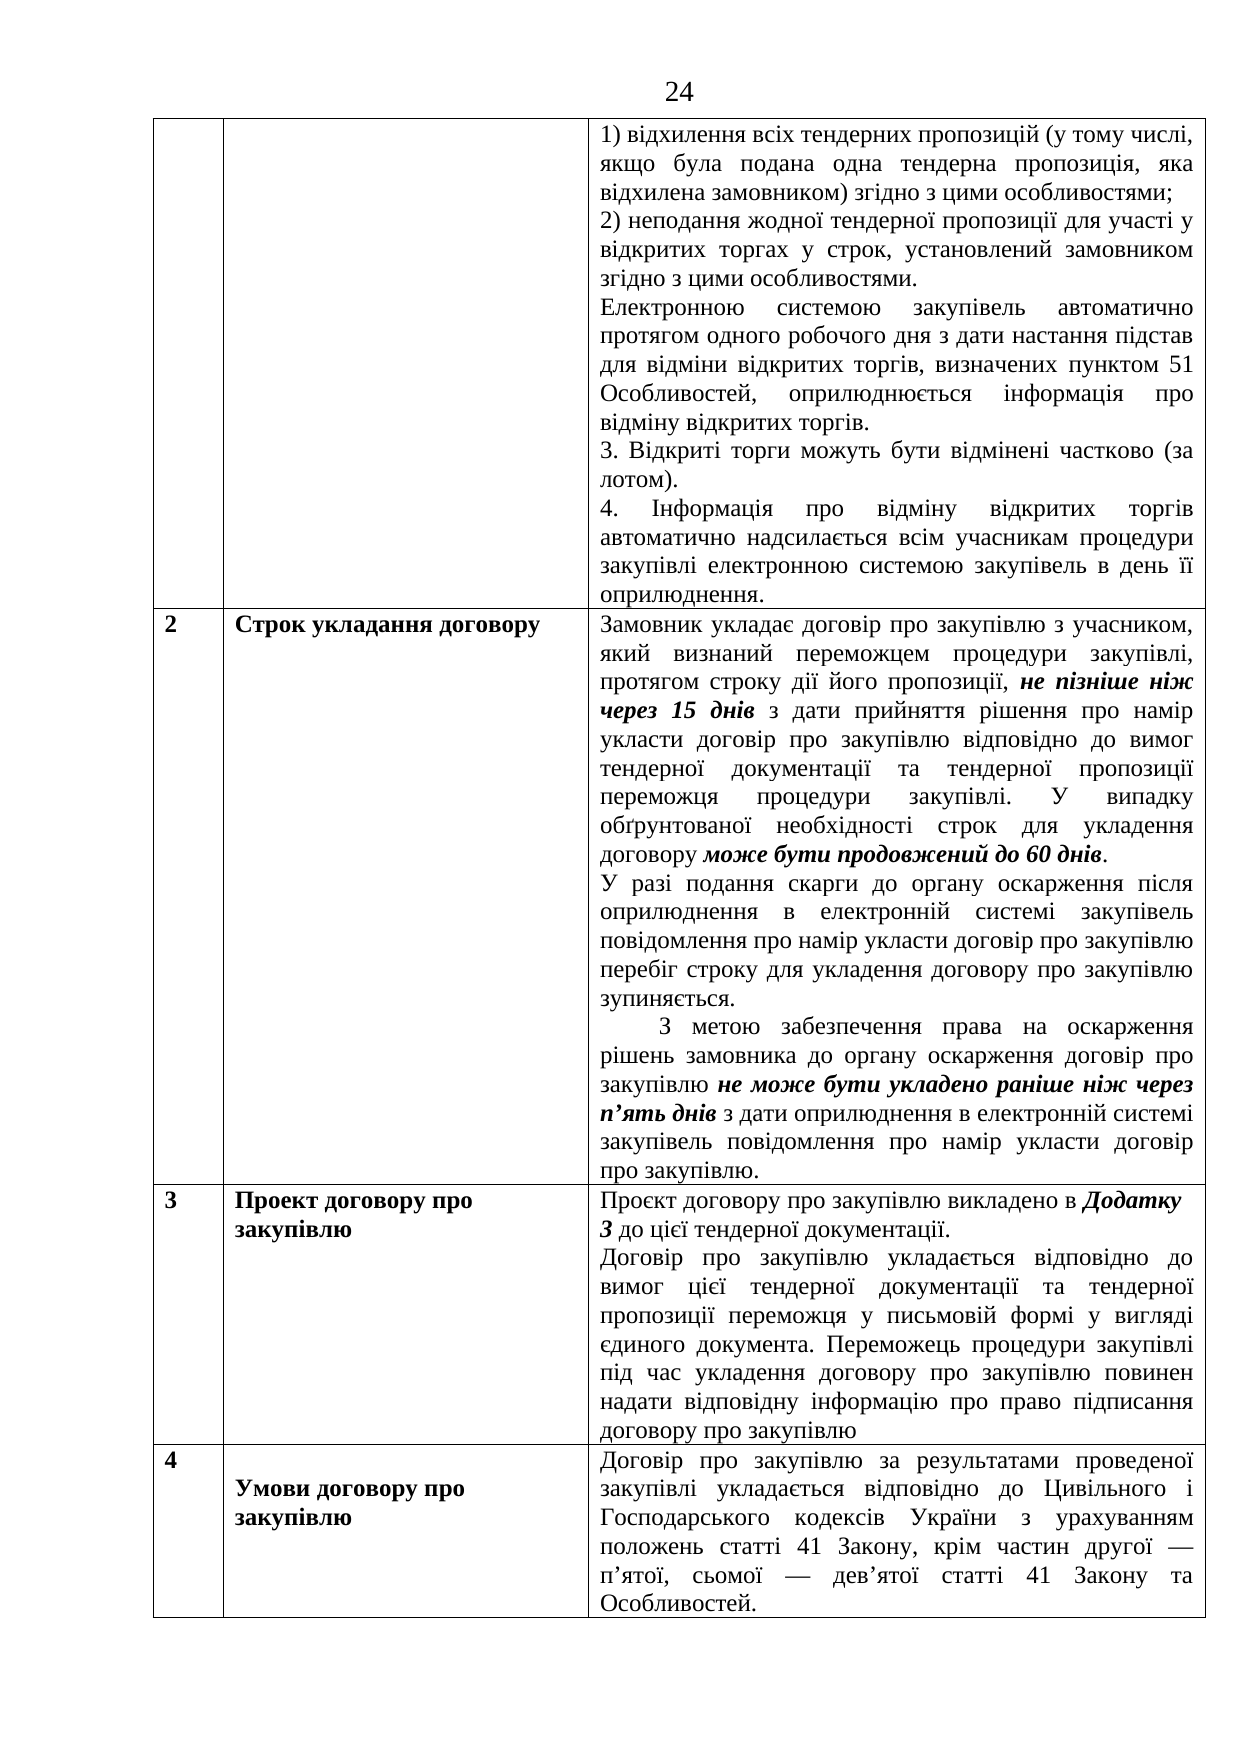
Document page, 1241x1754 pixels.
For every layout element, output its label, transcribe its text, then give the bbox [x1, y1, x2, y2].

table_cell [224, 119, 588, 608]
table_cell Замовник укладає договір про закупівлю з учасником, який визнаний переможцем процедури закупівлі, протягом строку дії його пропозиції, не пізніше ніж через 15 днів з дати прийняття рішення про намір укласти договір про закупівлю відповідно до вимог тендерної документації та тендерної пропозиції переможця процедури закупівлі. У випадку обґрунтованої необхідності строк для укладення договору може бути продовжений до 60 днів. У разі подання скарги до органу оскарження після оприлюднення в електронній системі закупівель повідомлення про намір укласти договір про закупівлю перебіг строку для укладення договору про закупівлю зупиняється. З метою забезпечення права на оскарження рішень замовника до органу оскарження договір про закупівлю не може бути укладено раніше ніж через п’ять днів з дати оприлюднення в електронній системі закупівель повідомлення про намір укласти договір про закупівлю. [736, 609, 1205, 1184]
table_cell 2 [154, 609, 223, 1184]
table_cell Проєкт договору про закупівлю викладено в Додатку 3 до цієї тендерної документації. Договір про закупівлю укладається відповідно до вимог цієї тендерної документації та тендерної пропозиції переможця у письмовій формі у вигляді єдиного документа. Переможець процедури закупівлі під час укладення договору про закупівлю повинен надати відповідну інформацію про право підписання договору про закупівлю [589, 1185, 1205, 1444]
table_cell 3 [154, 1185, 223, 1444]
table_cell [224, 1445, 588, 1617]
table_cell Проект договору про закупівлю [224, 1185, 588, 1444]
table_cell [589, 119, 1205, 608]
table_cell 1 [154, 119, 223, 608]
table_cell Строк укладання договору [224, 609, 588, 1184]
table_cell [589, 1445, 1205, 1617]
table_cell 4 [154, 1445, 223, 1617]
